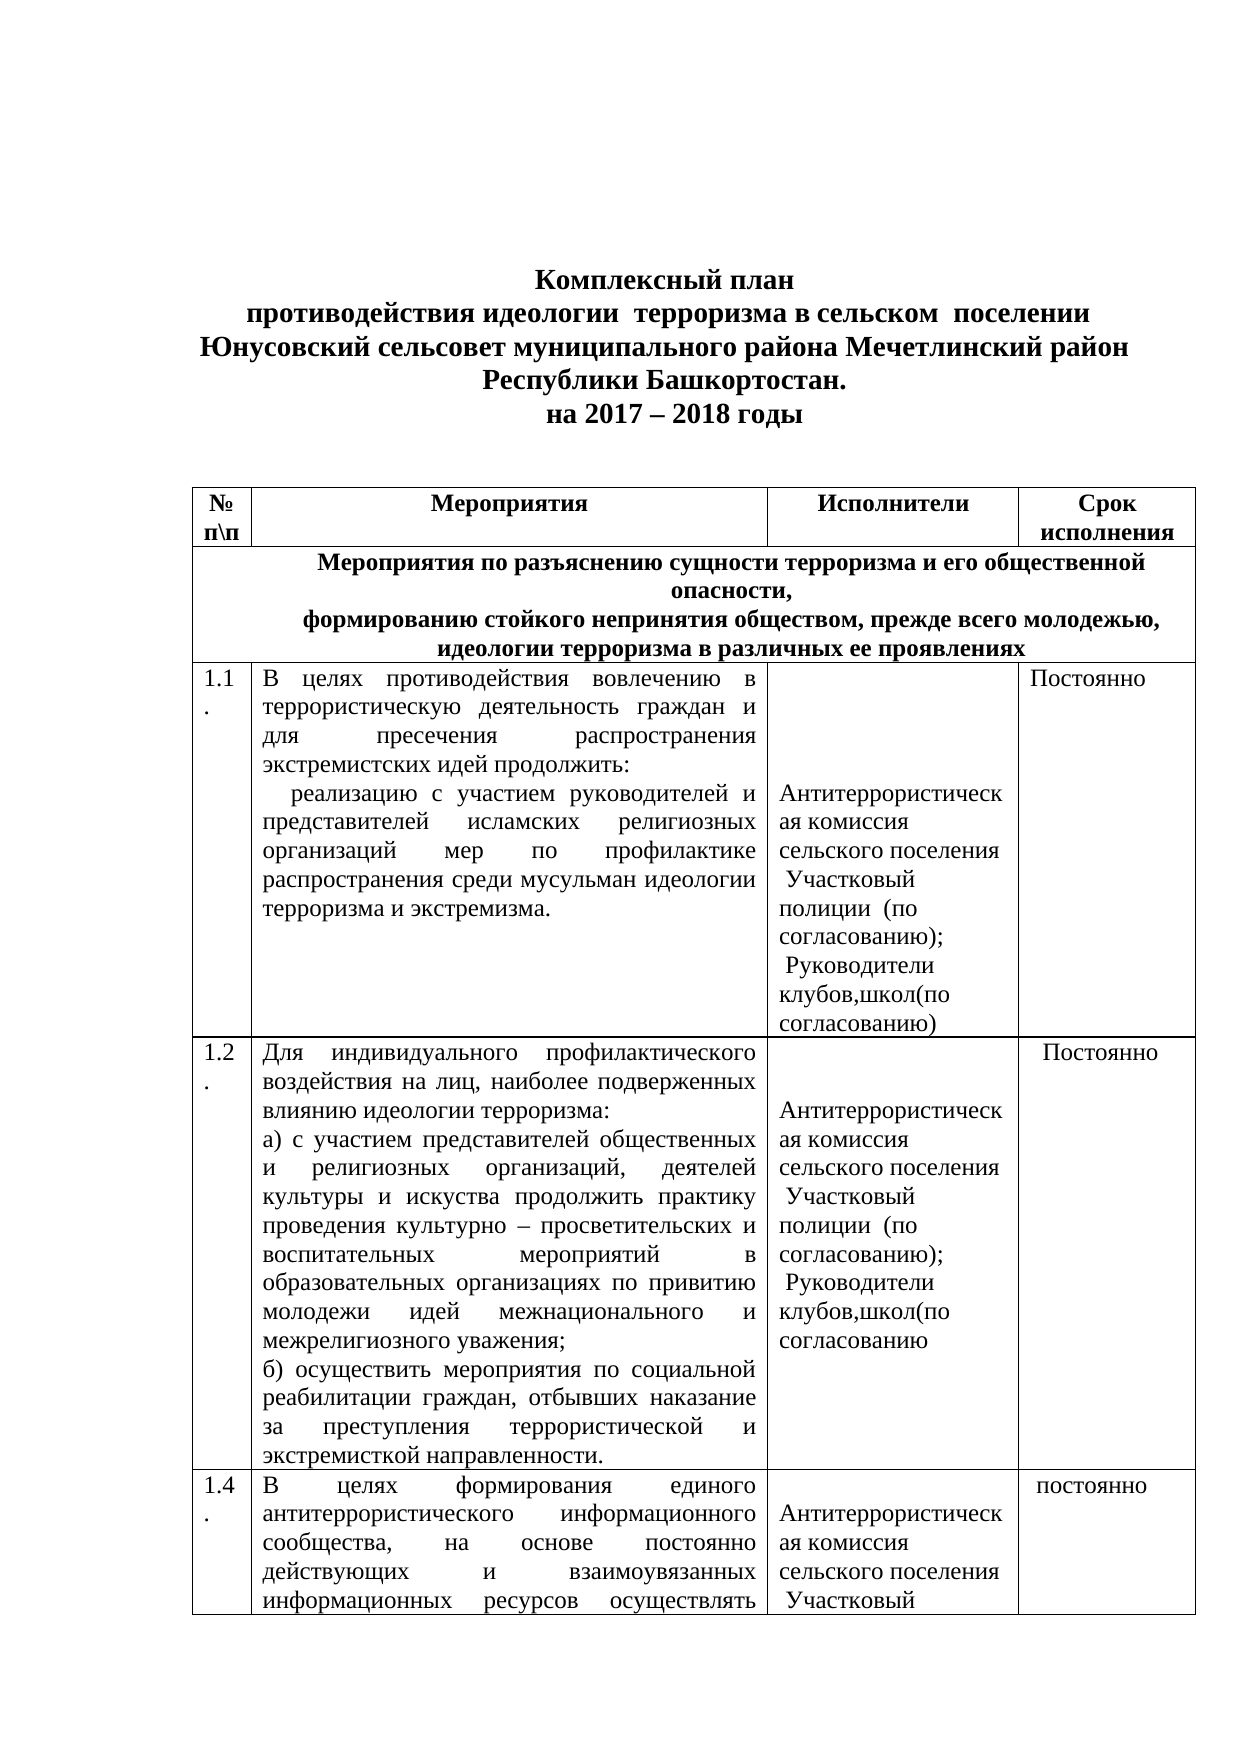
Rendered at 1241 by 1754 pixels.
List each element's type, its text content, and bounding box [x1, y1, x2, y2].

table_cell В целях противодействия вовлечению в террористическую деятельность граждан и для пресечения распространения экстремистских идей продолжить: реализацию с участием руководителей и представителей исламских религиозных организаций мер по профилактике распространения среди мусульман идеологии терроризма и экстремизма. [252, 663, 767, 1036]
table_cell 1.4. [193, 1470, 251, 1613]
table_cell 1.2. [193, 1038, 251, 1469]
table_header № п\п [193, 488, 251, 546]
text Республики Башкортостан. [177, 362, 1152, 396]
table_cell Постоянно [1019, 1038, 1195, 1469]
text противодействия идеологии терроризма в сельском поселении Юнусовский сельсовет муниципального района Мечетлинский район [177, 295, 1152, 362]
table_cell Антитеррористическая комиссия сельского поселения Участковый полиции (по согласованию); Руководители клубов,школ(по согласованию [768, 1038, 1018, 1469]
table_header Срок исполнения [1019, 488, 1195, 546]
table_cell 1.1. [193, 663, 251, 1036]
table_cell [252, 1470, 767, 1613]
table_header Мероприятия [252, 488, 767, 546]
table_cell Для индивидуального профилактического воздействия на лиц, наиболее подверженных влиянию идеологии терроризма: а) с участием представителей общественных и религиозных организаций, деятелей культуры и искуства продолжить практику проведения культурно – просветительских и воспитательных мероприятий в образовательных организациях по привитию молодежи идей межнационального и межрелигиозного уважения; б) осуществить мероприятия по социальной реабилитации граждан, отбывших наказание за преступления террористической и экстремисткой направленности. [252, 1038, 767, 1469]
text Комплексный план [177, 262, 1152, 295]
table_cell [768, 1470, 1018, 1613]
table_header Исполнители [768, 488, 1018, 546]
table_cell Антитеррористическая комиссия сельского поселения Участковый полиции (по согласованию); Руководители клубов,школ(по согласованию) [768, 663, 1018, 1036]
table_cell Постоянно [1019, 663, 1195, 1036]
table_cell постоянно [1019, 1470, 1195, 1613]
text на 2017 – 2018 годы [177, 396, 1152, 429]
table_cell Мероприятия по разъяснению сущности терроризма и его общественной опасности, формированию стойкого непринятия обществом, прежде всего молодежью, идеологии терроризма в различных ее проявлениях [193, 547, 1195, 662]
